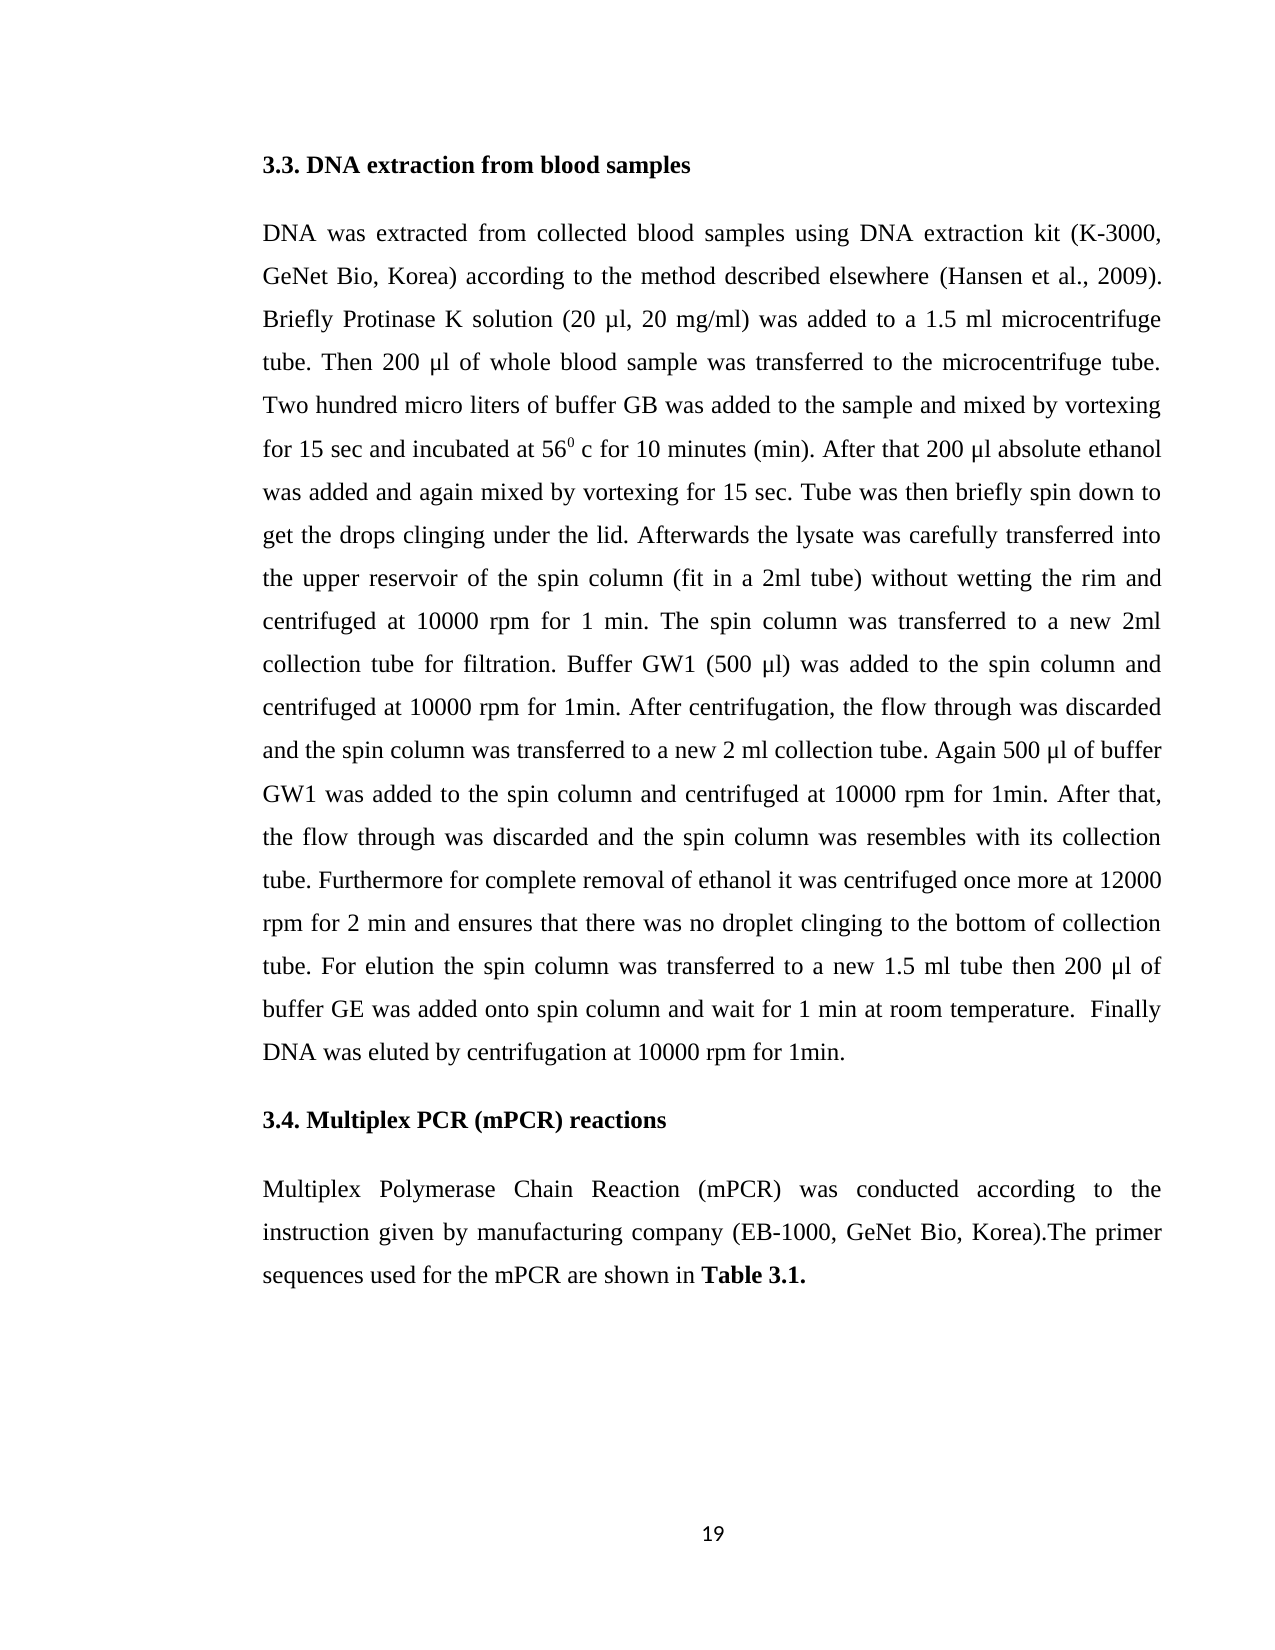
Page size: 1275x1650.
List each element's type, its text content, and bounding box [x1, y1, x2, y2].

subtitle 3.3. DNA extraction from blood samples [262, 150, 1162, 179]
subtitle 3.4. Multiplex PCR (mPCR) reactions [262, 1106, 1162, 1134]
text Multiplex Polymerase Chain Reaction (mPCR) was conducted according to the instruction given by manufacturing company (EB-1000, GeNet Bio, Korea).The primer sequences used for the mPCR are shown in Table 3.1. [262, 1174, 1162, 1289]
text DNA was extracted from collected blood samples using DNA extraction kit (K-3000, GeNet Bio, Korea) according to the method described elsewhere (Hansen et al., 2009). Briefly Protinase K solution (20 µl, 20 mg/ml) was added to a 1.5 ml microcentrifuge tube. Then 200 μl of whole blood sample was transferred to the microcentrifuge tube. Two hundred micro liters of buffer GB was added to the sample and mixed by vortexing for 15 sec and incubated at 560 c for 10 minutes (min). After that 200 μl absolute ethanol was added and again mixed by vortexing for 15 sec. Tube was then briefly spin down to get the drops clinging under the lid. Afterwards the lysate was carefully transferred into the upper reservoir of the spin column (fit in a 2ml tube) without wetting the rim and centrifuged at 10000 rpm for 1 min. The spin column was transferred to a new 2ml collection tube for filtration. Buffer GW1 (500 μl) was added to the spin column and centrifuged at 10000 rpm for 1min. After centrifugation, the flow through was discarded and the spin column was transferred to a new 2 ml collection tube. Again 500 μl of buffer GW1 was added to the spin column and centrifuged at 10000 rpm for 1min. After that, the flow through was discarded and the spin column was resembles with its collection tube. Furthermore for complete removal of ethanol it was centrifuged once more at 12000 rpm for 2 min and ensures that there was no droplet clinging to the bottom of collection tube. For elution the spin column was transferred to a new 1.5 ml tube then 200 μl of buffer GE was added onto spin column and wait for 1 min at room temperature. Finally DNA was eluted by centrifugation at 10000 rpm for 1min. [262, 218, 1162, 1066]
